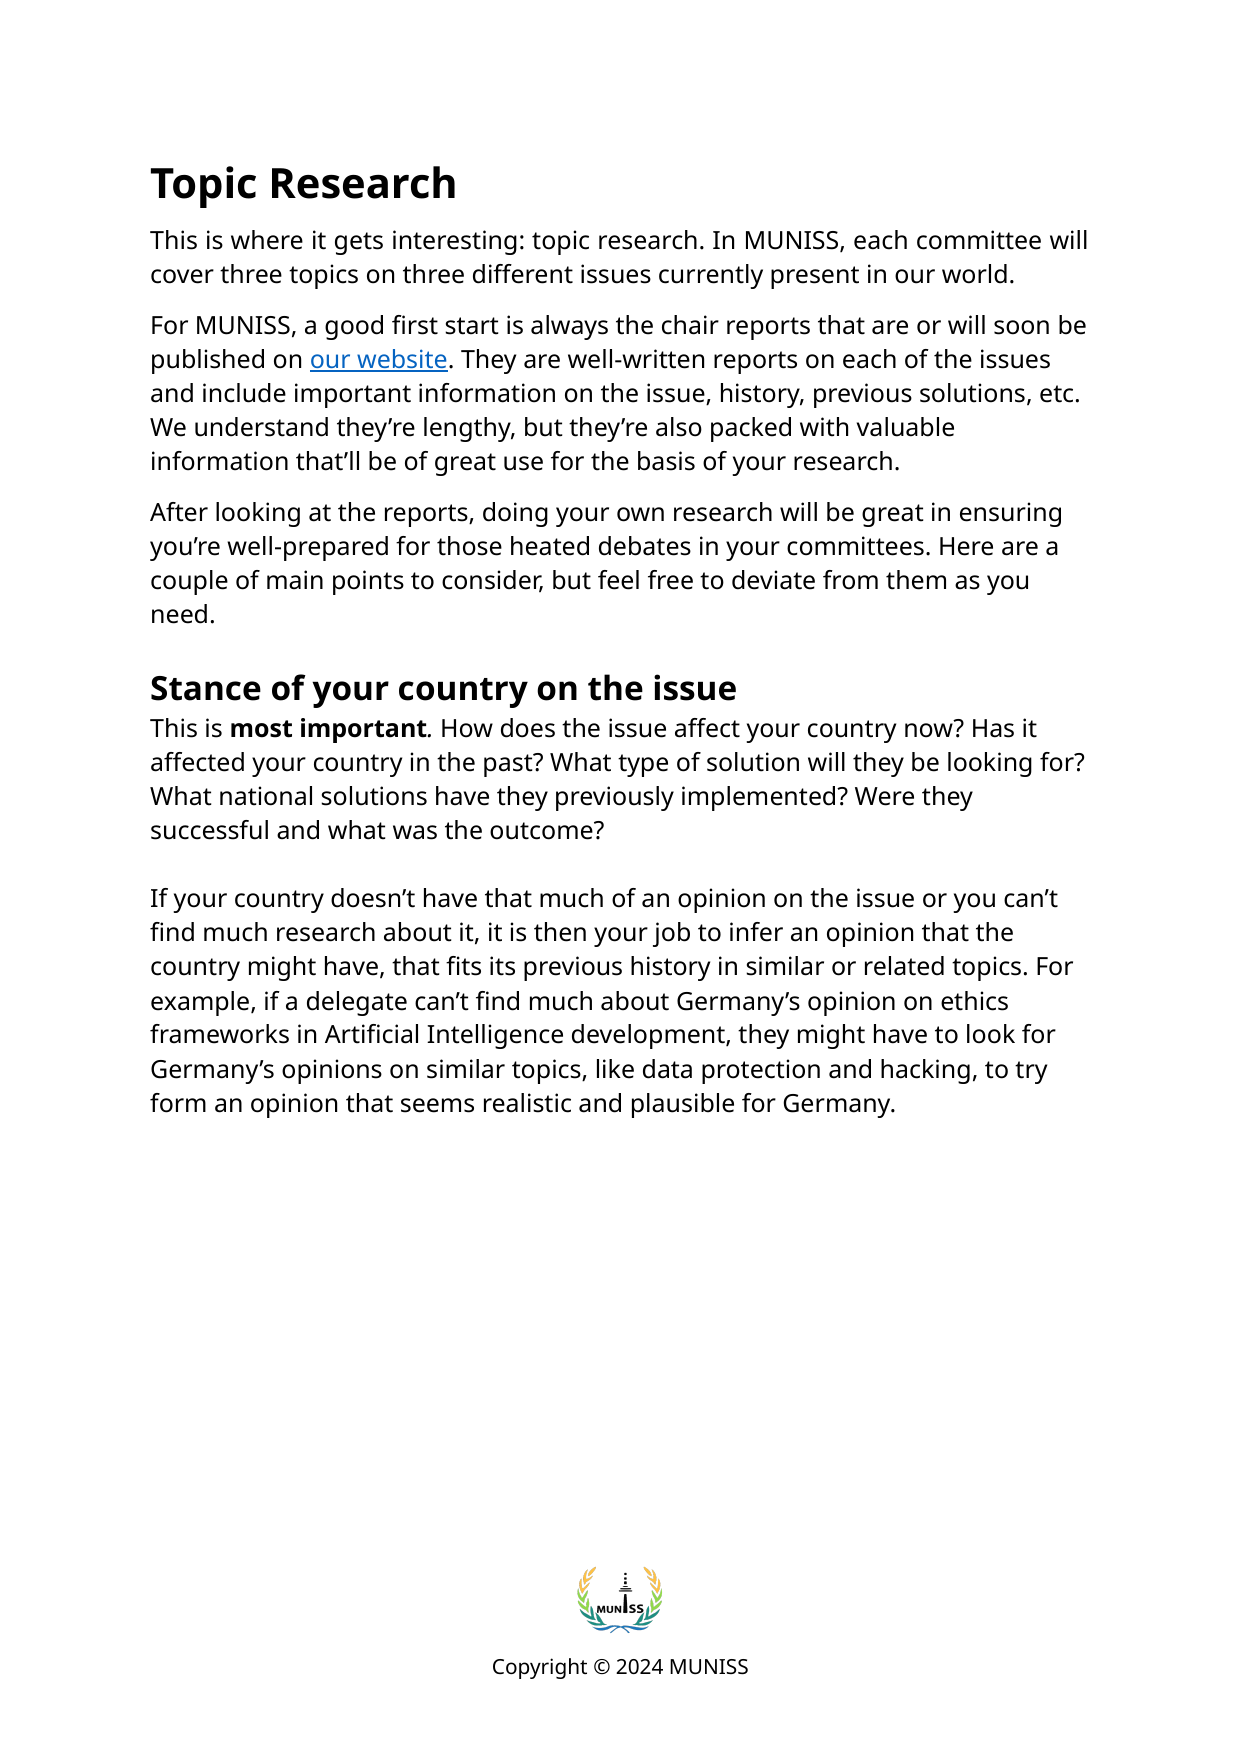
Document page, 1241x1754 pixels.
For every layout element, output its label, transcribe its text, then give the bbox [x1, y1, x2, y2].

picture [576, 1563, 664, 1635]
text This is where it gets interesting: topic research. In MUNISS, each committee will cover three topics on three different issues currently present in our world. [150, 222, 1090, 290]
text After looking at the reports, doing your own research will be great in ensuring you’re well-prepared for those heated debates in your committees. Here are a couple of main points to consider, but feel free to deviate from them as you need. [150, 495, 1090, 631]
text This is most important. How does the issue affect your country now? Has it affected your country in the past? What type of solution will they be looking for? What national solutions have they previously implemented? Were they successful and what was the outcome? [150, 711, 1090, 847]
text For MUNISS, a good first start is always the chair reports that are or will soon be published on our website. They are well-written reports on each of the issues and include important information on the issue, history, previous solutions, etc. We understand they’re lengthy, but they’re also packed with valuable information that’ll be of great use for the basis of your research. [150, 307, 1090, 478]
text If your country doesn’t have that much of an opinion on the issue or you can’t find much research about it, it is then your job to infer an opinion that the country might have, that fits its previous history in similar or related topics. For example, if a delegate can’t find much about Germany’s opinion on ethics frameworks in Artificial Intelligence development, they might have to look for Germany’s opinions on similar topics, like data protection and hacking, to try form an opinion that seems realistic and plausible for Germany. [150, 881, 1090, 1119]
subtitle Topic Research [150, 154, 1090, 211]
subtitle Stance of your country on the issue [150, 665, 1090, 711]
